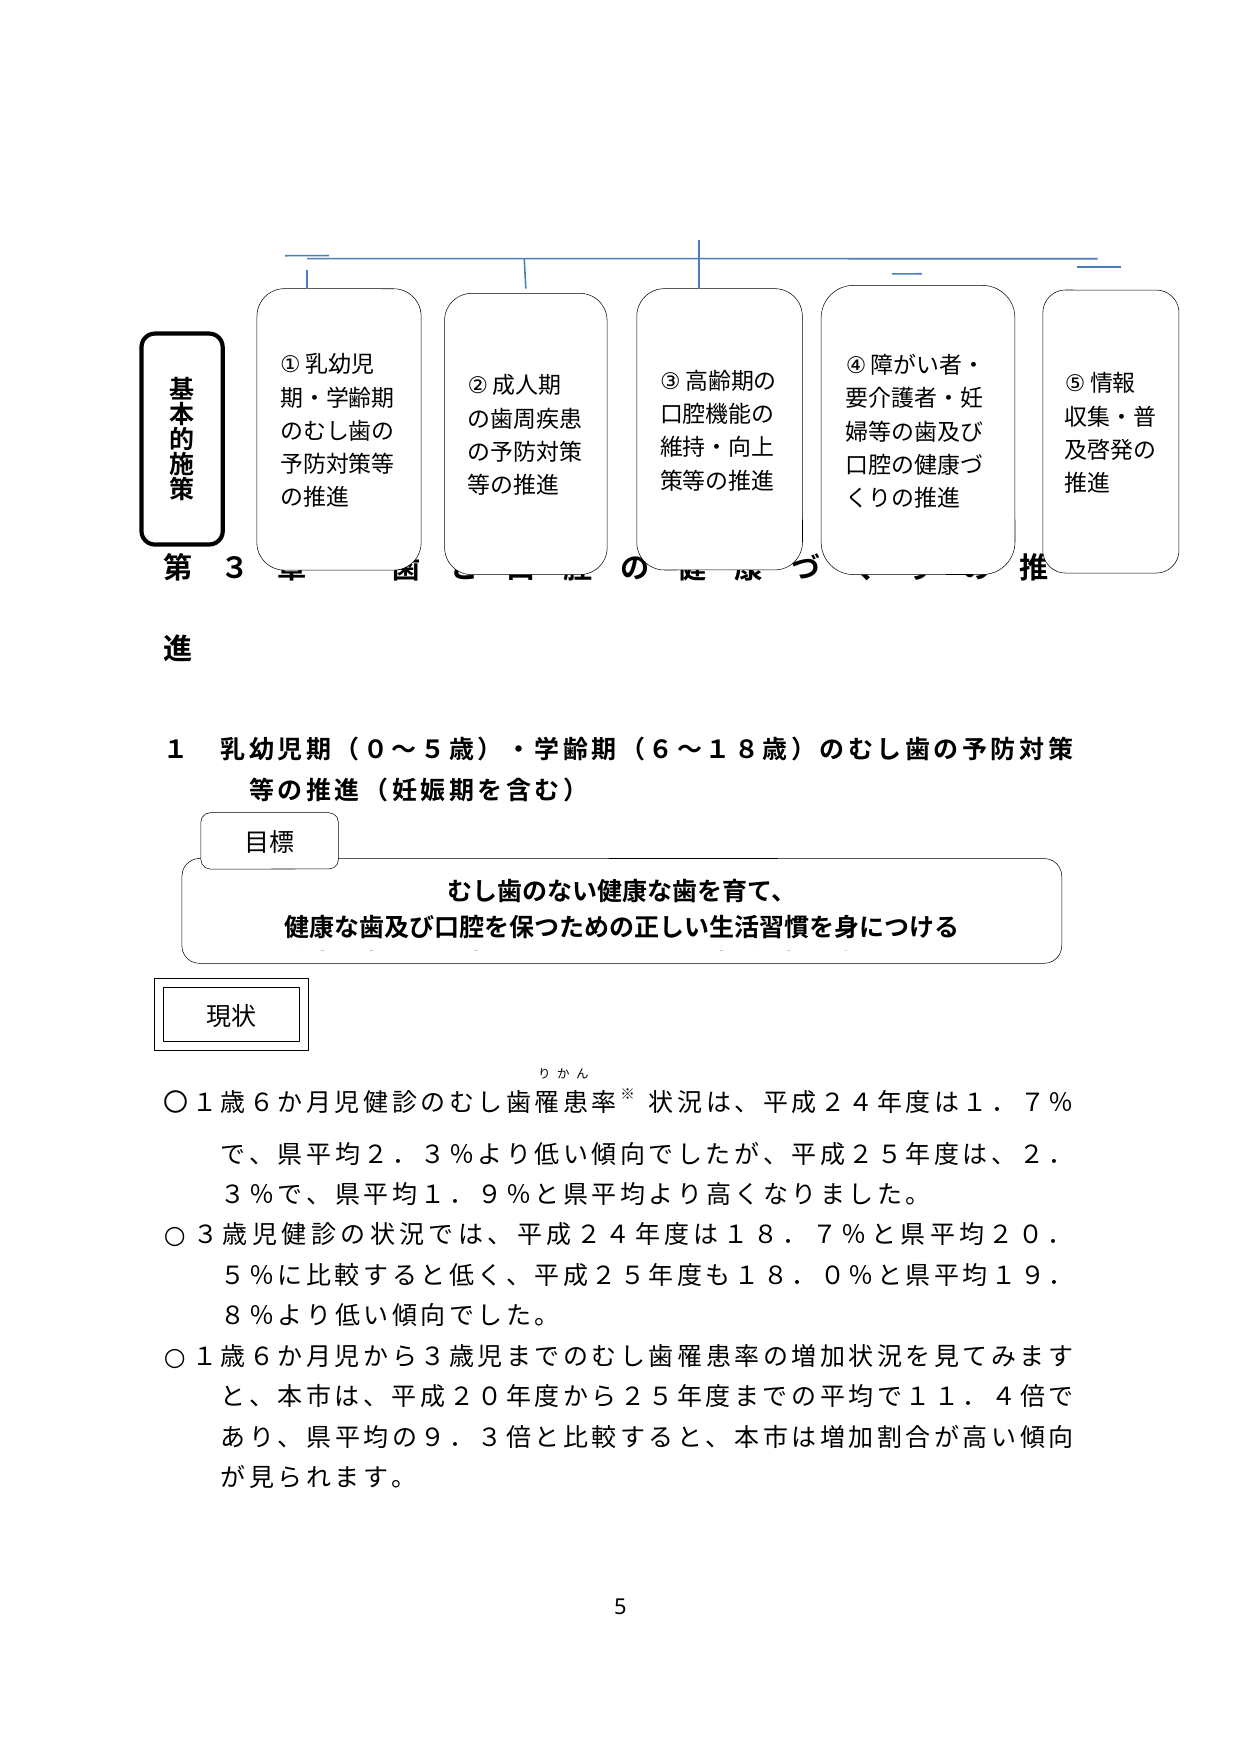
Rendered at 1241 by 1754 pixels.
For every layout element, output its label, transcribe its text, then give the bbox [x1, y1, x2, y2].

text ○３歳児健診の状況では、平成２４年度は１８．７％と県平均２０．５％に比較すると低く、平成２５年度も１８．０％と県平均１９．８％より低い傾向でした。 [163, 1213, 1077, 1334]
text 第３章 歯と口腔の健康づくりの推進 [163, 526, 1077, 687]
text １ 乳幼児期（０～５歳）・学齢期（６～１８歳）のむし歯の予防対策等の推進（妊娠期を含む） [163, 728, 1077, 809]
text ○１歳６か月児から３歳児までのむし歯罹患率の増加状況を見てみますと、本市は、平成２０年度から２５年度までの平均で１１．４倍であり、県平均の９．３倍と比較すると、本市は増加割合が高い傾向が見られます。 [163, 1334, 1077, 1496]
text 〇１歳６か月児健診のむし歯率※状況は、平成２４年度は１．７％で、県平均２．３％より低い傾向でしたが、平成２５年度は、２．３％で、県平均１．９％と県平均より高くなりました。 [163, 1051, 1077, 1213]
